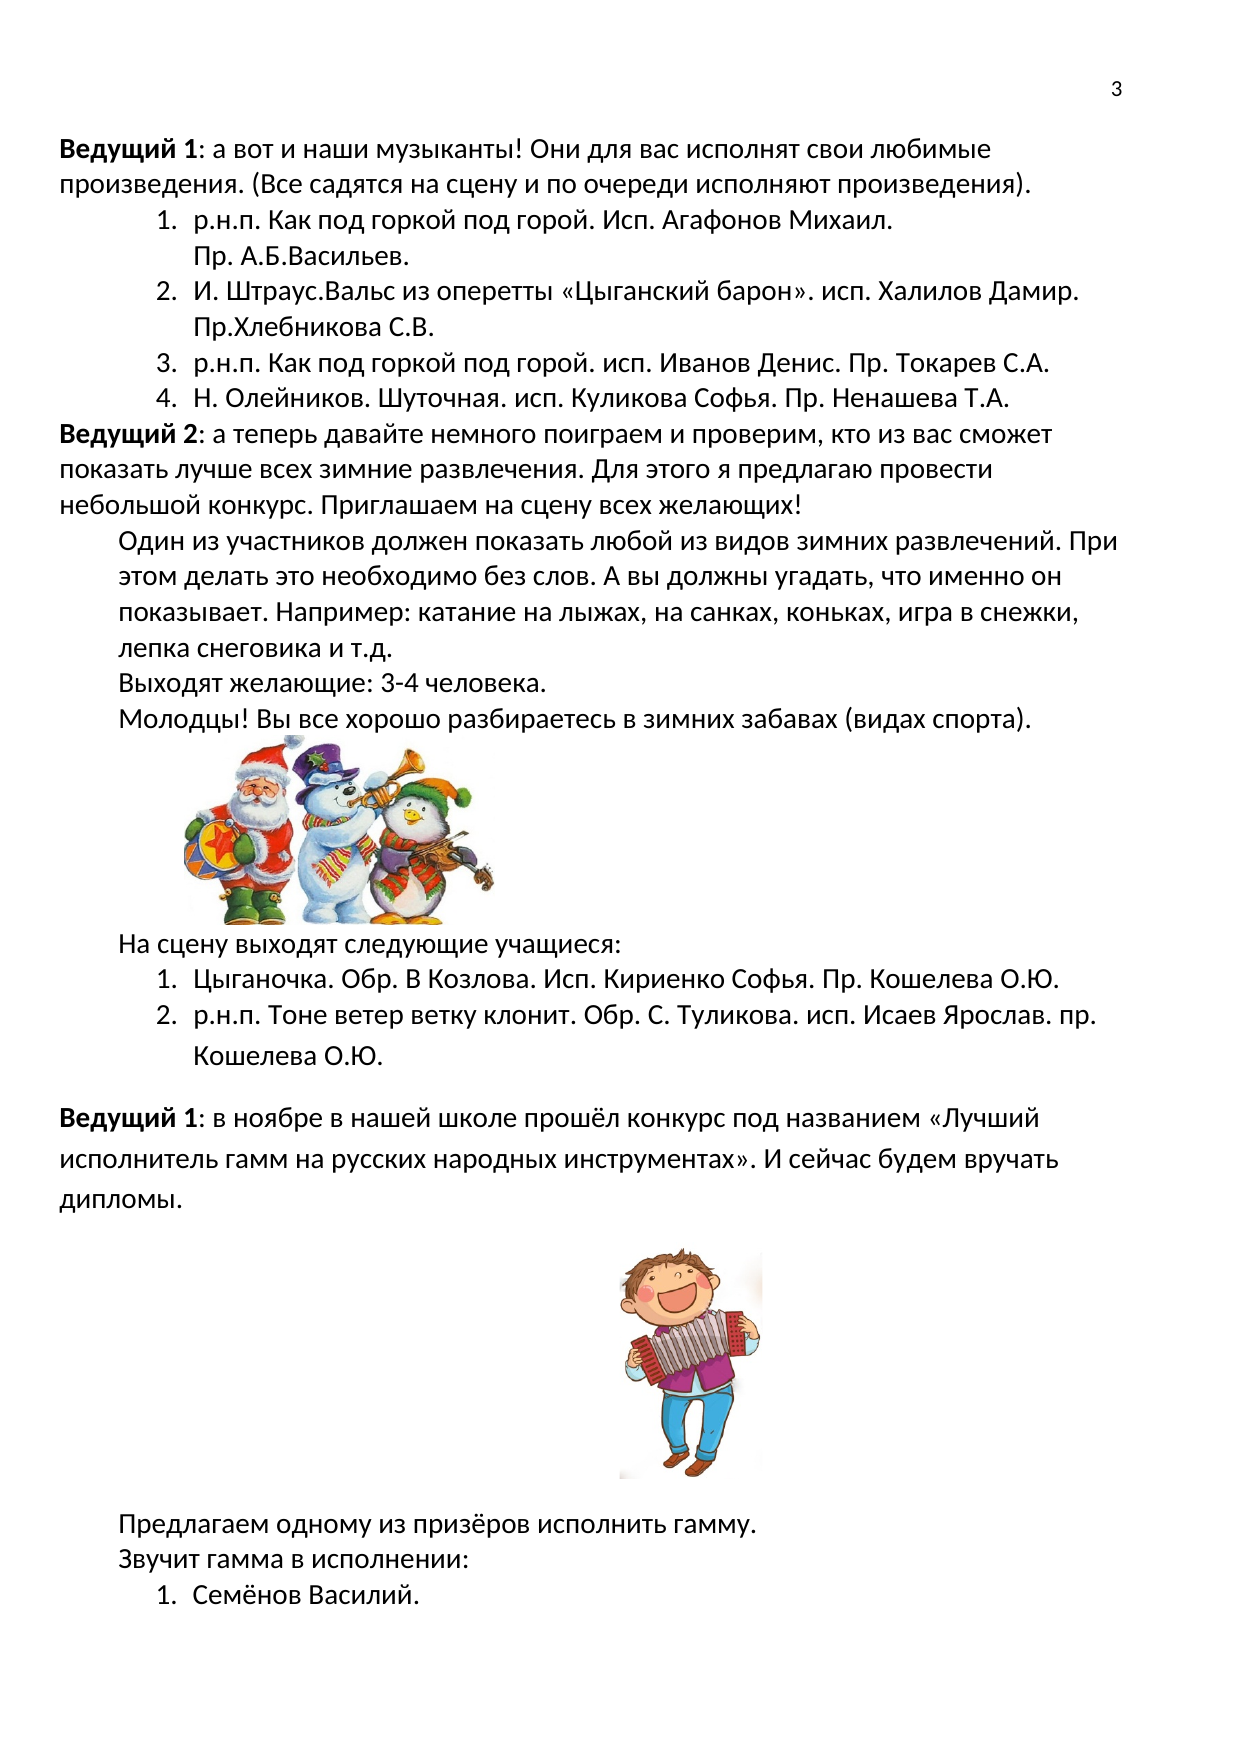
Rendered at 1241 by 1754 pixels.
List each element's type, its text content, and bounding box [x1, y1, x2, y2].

text Звучит гамма в исполнении: [118, 1540, 1122, 1576]
text На сцену выходят следующие учащиеся: [118, 925, 1122, 960]
list Н. Олейников. Шуточная. исп. Куликова Софья. Пр. Ненашева Т.А. [156, 379, 1122, 415]
list И. Штраус.Вальс из оперетты «Цыганский барон». исп. Халилов Дамир. Пр.Хлебникова С.В. [156, 272, 1122, 344]
text Ведущий 2: а теперь давайте немного поиграем и проверим, кто из вас сможет показать лучше всех зимние развлечения. Для этого я предлагаю провести небольшой конкурс. Приглашаем на сцену всех желающих! [59, 415, 1122, 522]
list р.н.п. Как под горкой под горой. исп. Иванов Денис. Пр. Токарев С.А. [156, 344, 1122, 379]
text Ведущий 1: в ноябре в нашей школе прошёл конкурс под названием «Лучший исполнитель гамм на русских народных инструментах». И сейчас будем вручать дипломы. [59, 1099, 1122, 1216]
text Один из участников должен показать любой из видов зимних развлечений. При этом делать это необходимо без слов. А вы должны угадать, что именно он показывает. Например: катание на лыжах, на санках, коньках, игра в снежки, лепка снеговика и т.д. [118, 522, 1122, 664]
text Молодцы! Вы все хорошо разбираетесь в зимних забавах (видах спорта). [118, 700, 1122, 736]
list р.н.п. Тоне ветер ветку клонит. Обр. С. Туликова. исп. Исаев Ярослав. пр. Кошелева О.Ю. [156, 996, 1122, 1073]
picture [184, 735, 495, 925]
list Семёнов Василий. [155, 1576, 1122, 1612]
list Пр. А.Б.Васильев. [193, 237, 1122, 272]
text Выходят желающие: 3-4 человека. [118, 664, 1122, 700]
text Ведущий 1: а вот и наши музыканты! Они для вас исполнят свои любимые произведения. (Все садятся на сцену и по очереди исполняют произведения). [59, 130, 1122, 201]
picture [619, 1242, 763, 1479]
text Предлагаем одному из призёров исполнить гамму. [118, 1505, 1122, 1540]
list р.н.п. Как под горкой под горой. Исп. Агафонов Михаил. [156, 201, 1122, 237]
list Цыганочка. Обр. В Козлова. Исп. Кириенко Софья. Пр. Кошелева О.Ю. [156, 960, 1122, 996]
